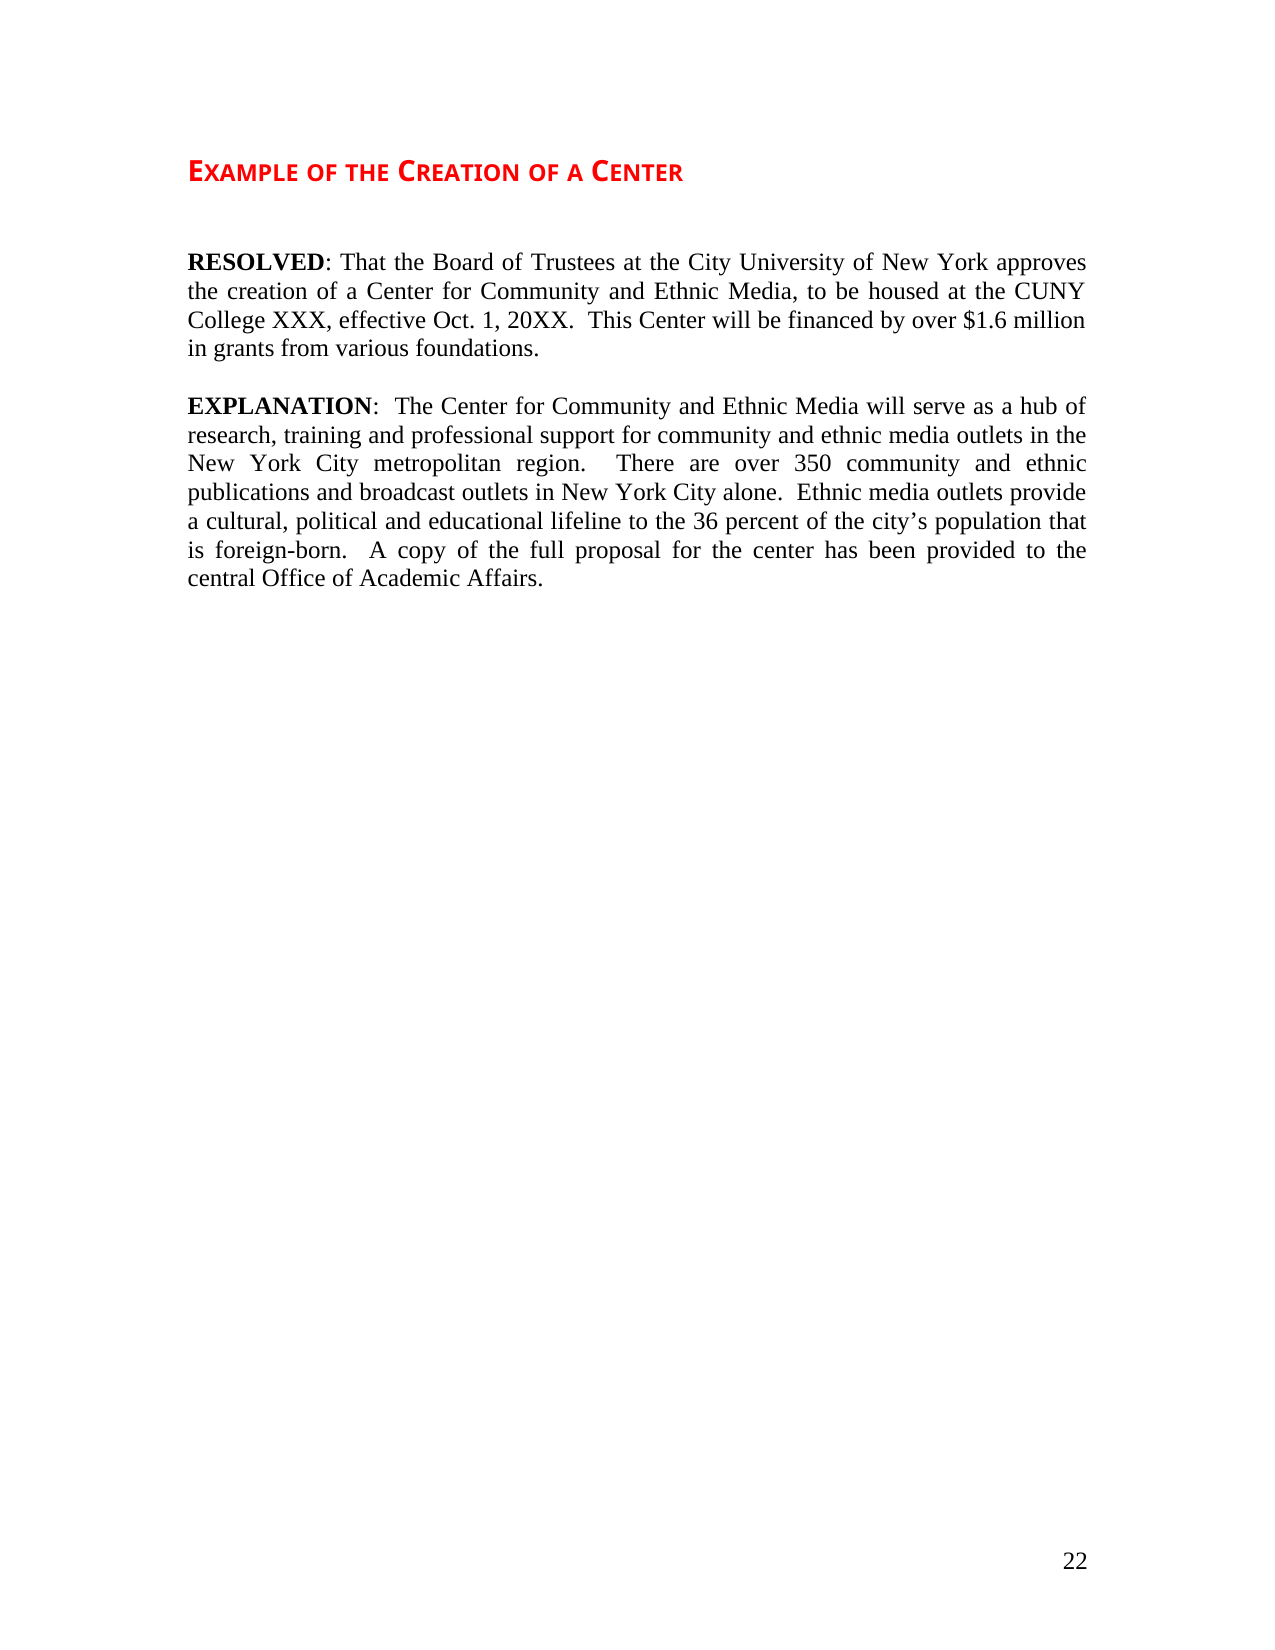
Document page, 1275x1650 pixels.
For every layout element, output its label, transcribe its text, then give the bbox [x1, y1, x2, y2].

text RESOLVED: That the Board of Trustees at the City University of New York approves the creation of a Center for Community and Ethnic Media, to be housed at the CUNY College XXX, effective Oct. 1, 20XX. This Center will be financed by over $1.6 million in grants from various foundations. [187, 247, 1087, 362]
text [187, 150, 1087, 190]
text EXPLANATION: The Center for Community and Ethnic Media will serve as a hub of research, training and professional support for community and ethnic media outlets in the New York City metropolitan region. There are over 350 community and ethnic publications and broadcast outlets in New York City alone. Ethnic media outlets provide a cultural, political and educational lifeline to the 36 percent of the city’s population that is foreign-born. A copy of the full proposal for the center has been provided to the central Office of Academic Affairs. [187, 391, 1087, 592]
